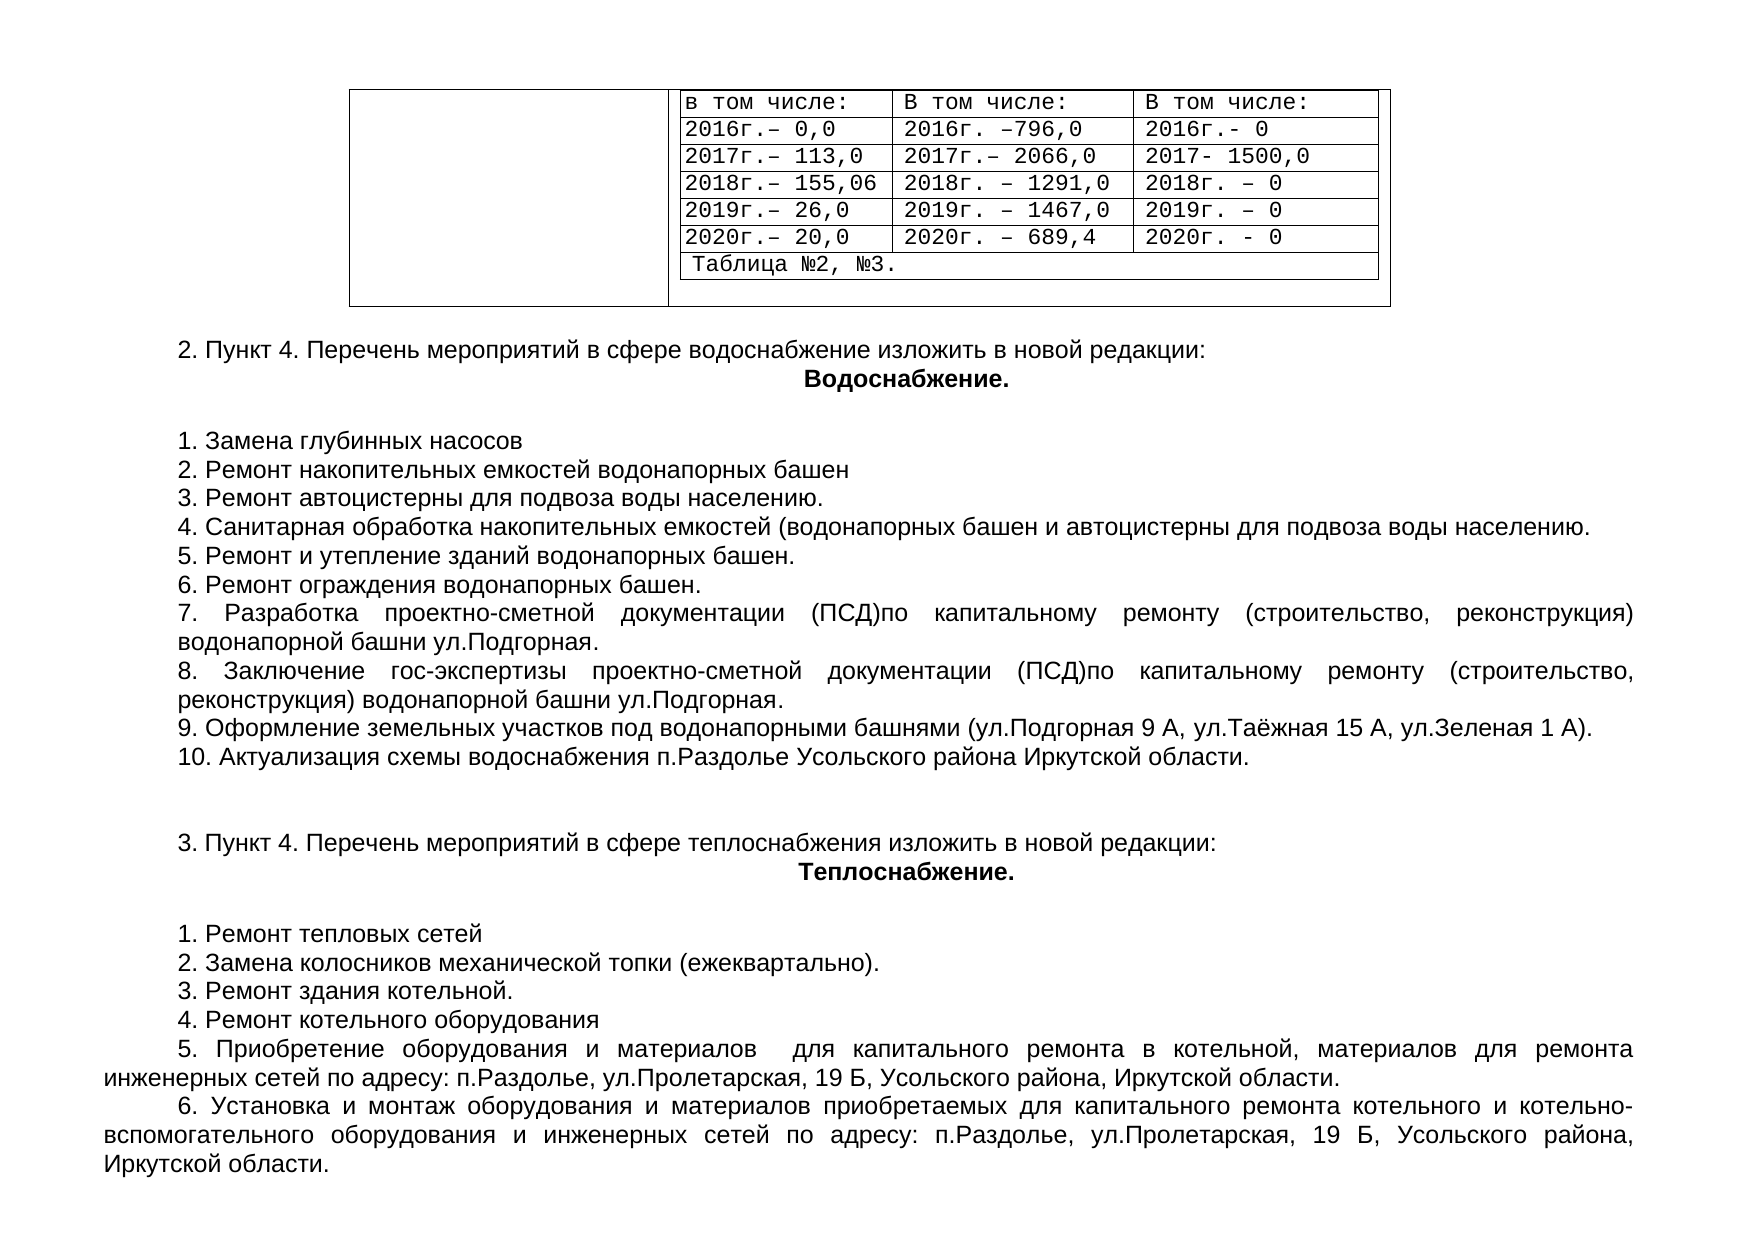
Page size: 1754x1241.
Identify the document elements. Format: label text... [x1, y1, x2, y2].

text 8. Заключение гос-экспертизы проектно-сметной документации (ПСД)по капитальному ремонту (строительство, реконструкция) водонапорной башни ул.Подгорная. [177, 656, 1636, 713]
text 10. Актуализация схемы водоснабжения п.Раздолье Усольского района Иркутской области. [177, 742, 1636, 771]
text 7. Разработка проектно-сметной документации (ПСД)по капитальному ремонту (строительство, реконструкция) водонапорной башни ул.Подгорная. [177, 598, 1636, 656]
text 2. Пункт 4. Перечень мероприятий в сфере водоснабжение изложить в новой редакции: [103, 335, 1636, 364]
text 2. Замена колосников механической топки (ежеквартально). [103, 948, 1636, 976]
text Водоснабжение. [103, 364, 1636, 393]
text 1. Замена глубинных насосов [177, 426, 1636, 454]
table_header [350, 90, 668, 306]
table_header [669, 90, 1390, 306]
text 6. Установка и монтаж оборудования и материалов приобретаемых для капитального ремонта котельного и котельно-вспомогательного оборудования и инженерных сетей по адресу: п.Раздолье, ул.Пролетарская, 19 Б, Усольского района, Иркутской области. [103, 1091, 1636, 1178]
text 9. Оформление земельных участков под водонапорными башнями (ул.Подгорная 9 А, ул.Таёжная 15 А, ул.Зеленая 1 А). [177, 713, 1636, 742]
text 3. Ремонт здания котельной. [103, 976, 1636, 1005]
text 3. Ремонт автоцистерны для подвоза воды населению. [177, 483, 1636, 512]
text 3. Пункт 4. Перечень мероприятий в сфере теплоснабжения изложить в новой редакции: [103, 828, 1636, 857]
text 4. Ремонт котельного оборудования [103, 1005, 1636, 1034]
text 1. Ремонт тепловых сетей [103, 919, 1636, 948]
text 4. Санитарная обработка накопительных емкостей (водонапорных башен и автоцистерны для подвоза воды населению. [177, 512, 1636, 541]
text 5. Ремонт и утепление зданий водонапорных башен. [177, 541, 1636, 569]
text 5. Приобретение оборудования и материалов для капитального ремонта в котельной, материалов для ремонта инженерных сетей по адресу: п.Раздолье, ул.Пролетарская, 19 Б, Усольского района, Иркутской области. [103, 1034, 1636, 1091]
text 6. Ремонт ограждения водонапорных башен. [177, 569, 1636, 598]
text Теплоснабжение. [103, 857, 1636, 886]
text 2. Ремонт накопительных емкостей водонапорных башен [177, 454, 1636, 483]
